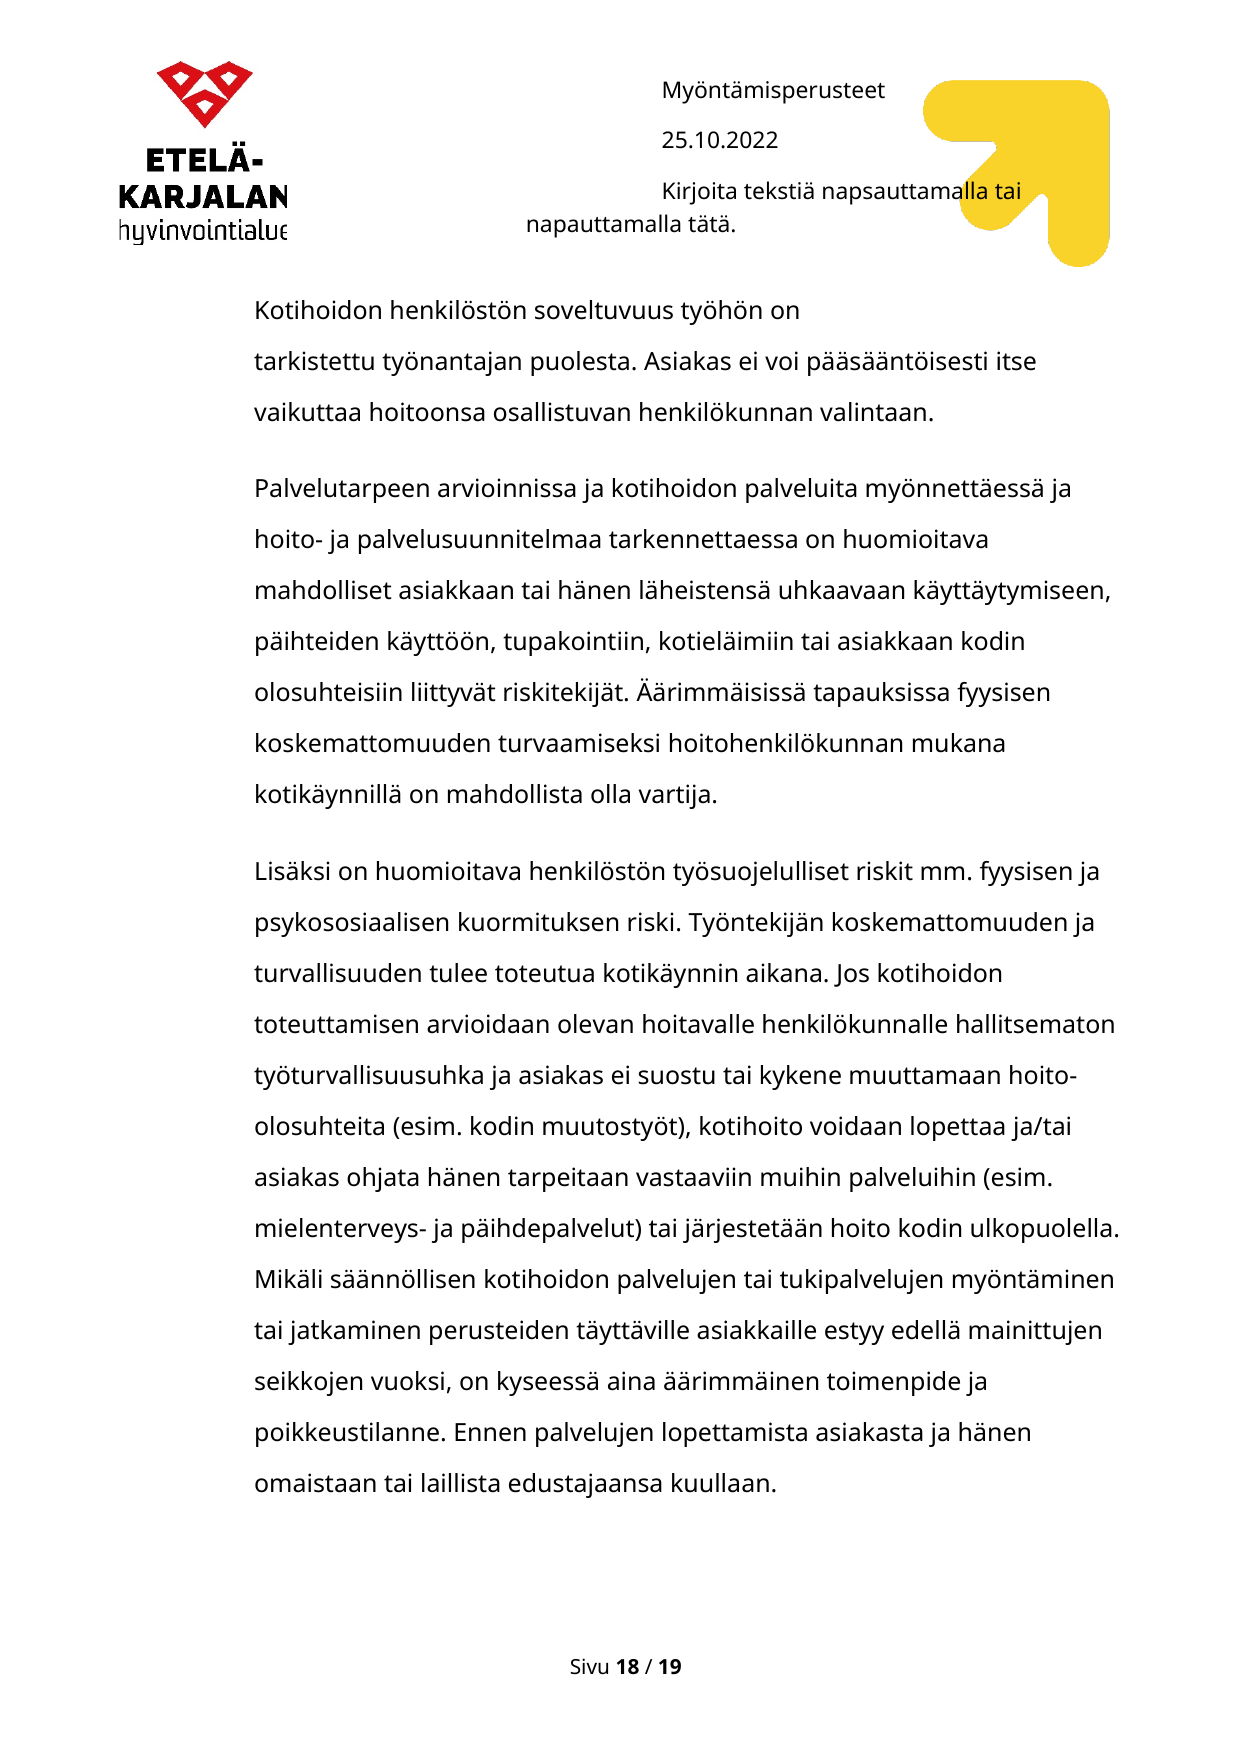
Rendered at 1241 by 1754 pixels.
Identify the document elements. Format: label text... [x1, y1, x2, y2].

picture [895, 38, 1158, 298]
text Palvelutarpeen arvioinnissa ja kotihoidon palveluita myönnettäessä ja hoito- ja palvelusuunnitelmaa tarkennettaessa on huomioitava mahdolliset asiakkaan tai hänen läheistensä uhkaavaan käyttäytymiseen, päihteiden käyttöön, tupakointiin, kotieläimiin tai asiakkaan kodin olosuhteisiin liittyvät riskitekijät. Äärimmäisissä tapauksissa fyysisen koskemattomuuden turvaamiseksi hoitohenkilökunnan mukana kotikäynnillä on mahdollista olla vartija. [254, 471, 1122, 811]
text Kotihoidon henkilöstön soveltuvuus työhön on tarkistettu työnantajan puolesta. Asiakas ei voi pääsääntöisesti itse vaikuttaa hoitoonsa osallistuvan henkilökunnan valintaan. [254, 293, 1122, 429]
picture [118, 61, 287, 243]
text Lisäksi on huomioitava henkilöstön työsuojelulliset riskit mm. fyysisen ja psykososiaalisen kuormituksen riski. Työntekijän koskemattomuuden ja turvallisuuden tulee toteutua kotikäynnin aikana. Jos kotihoidon toteuttamisen arvioidaan olevan hoitavalle henkilökunnalle hallitsematon työturvallisuusuhka ja asiakas ei suostu tai kykene muuttamaan hoito-olosuhteita (esim. kodin muutostyöt), kotihoito voidaan lopettaa ja/tai asiakas ohjata hänen tarpeitaan vastaaviin muihin palveluihin (esim. mielenterveys- ja päihdepalvelut) tai järjestetään hoito kodin ulkopuolella. Mikäli säännöllisen kotihoidon palvelujen tai tukipalvelujen myöntäminen tai jatkaminen perusteiden täyttäville asiakkaille estyy edellä mainittujen seikkojen vuoksi, on kyseessä aina äärimmäinen toimenpide ja poikkeustilanne. Ennen palvelujen lopettamista asiakasta ja hänen omaistaan tai laillista edustajaansa kuullaan. [254, 853, 1122, 1500]
